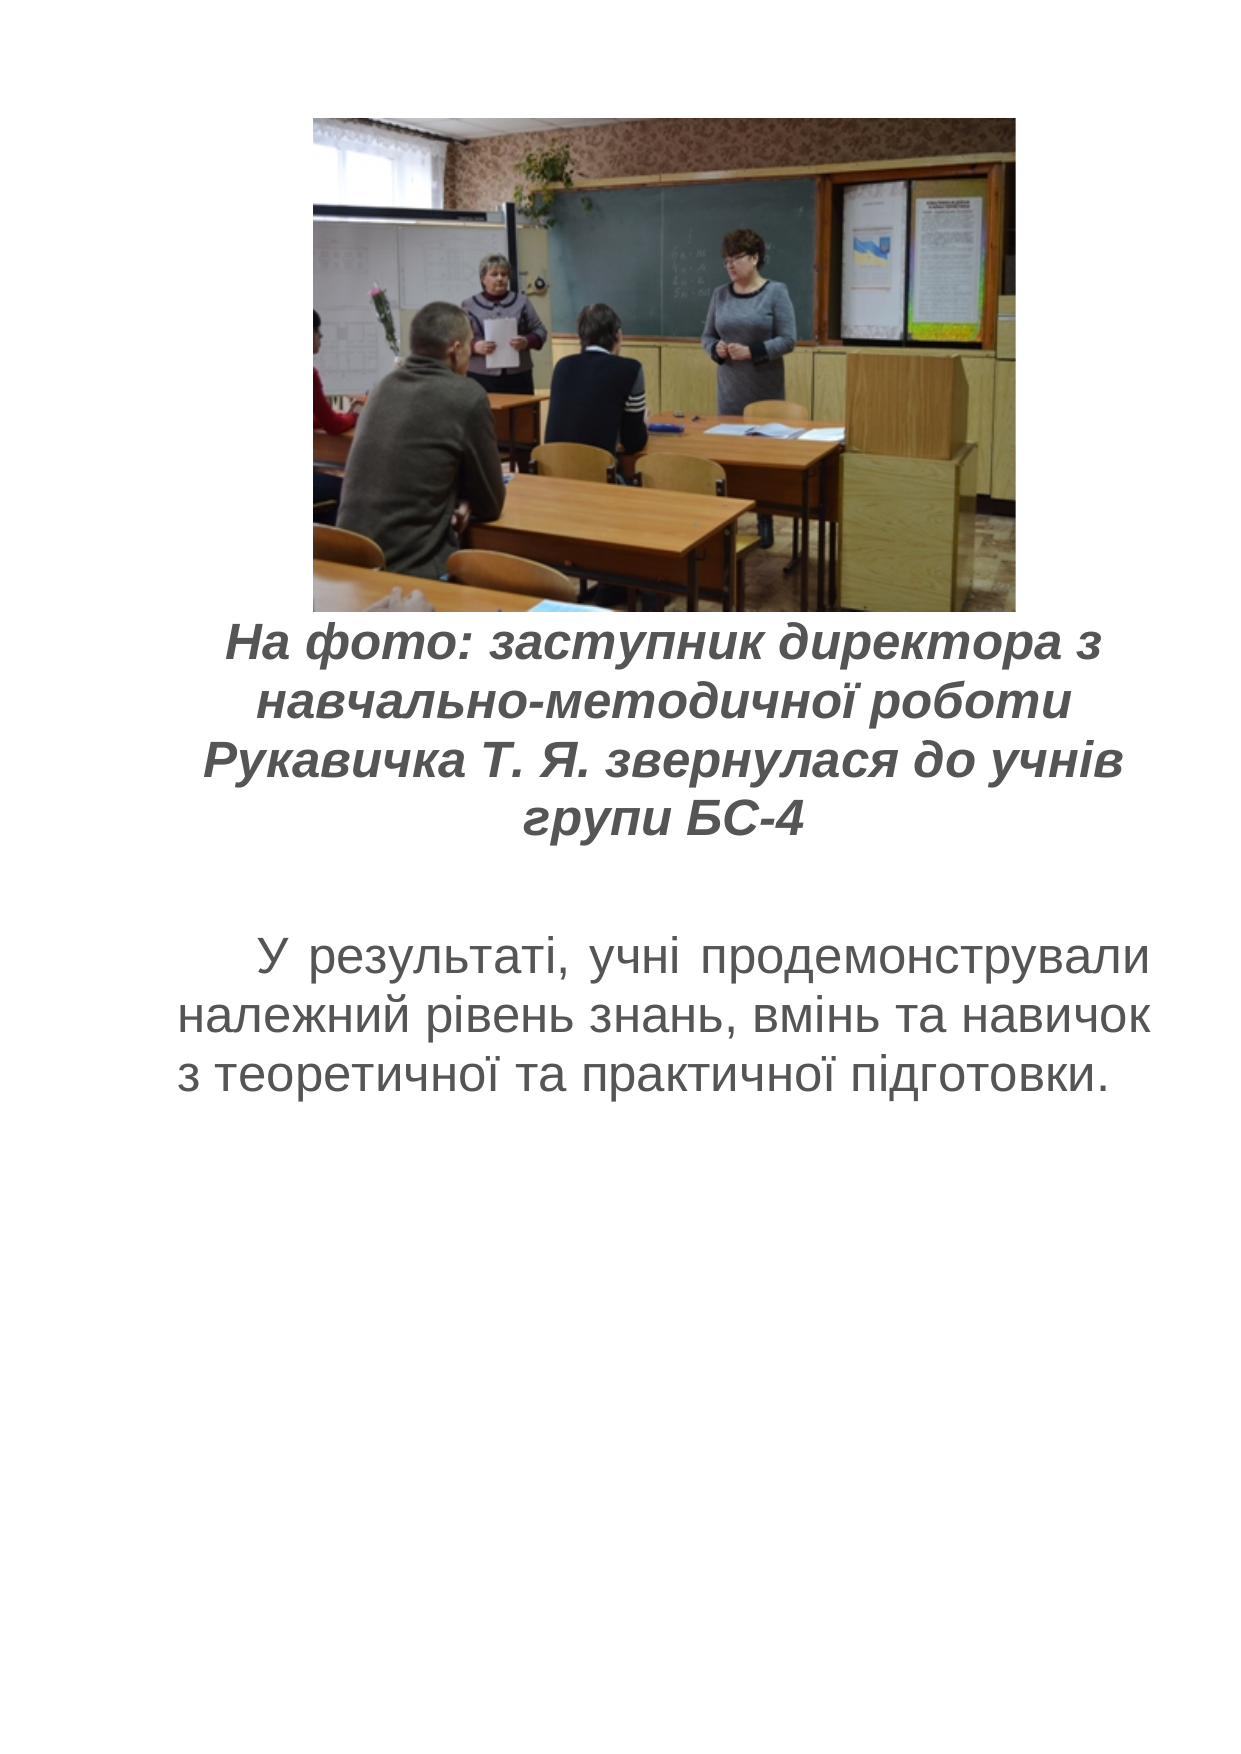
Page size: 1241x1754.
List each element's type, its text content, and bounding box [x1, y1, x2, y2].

text На фото: заступник директора з навчально-методичної роботи Рукавичка Т. Я. звернулася до учнів групи БС-4 [177, 612, 1152, 847]
text У результаті, учні продемонстрували належний рівень знань, вмінь та навичок з теоретичної та практичної підготовки. [177, 926, 1152, 1102]
picture [313, 118, 1016, 612]
